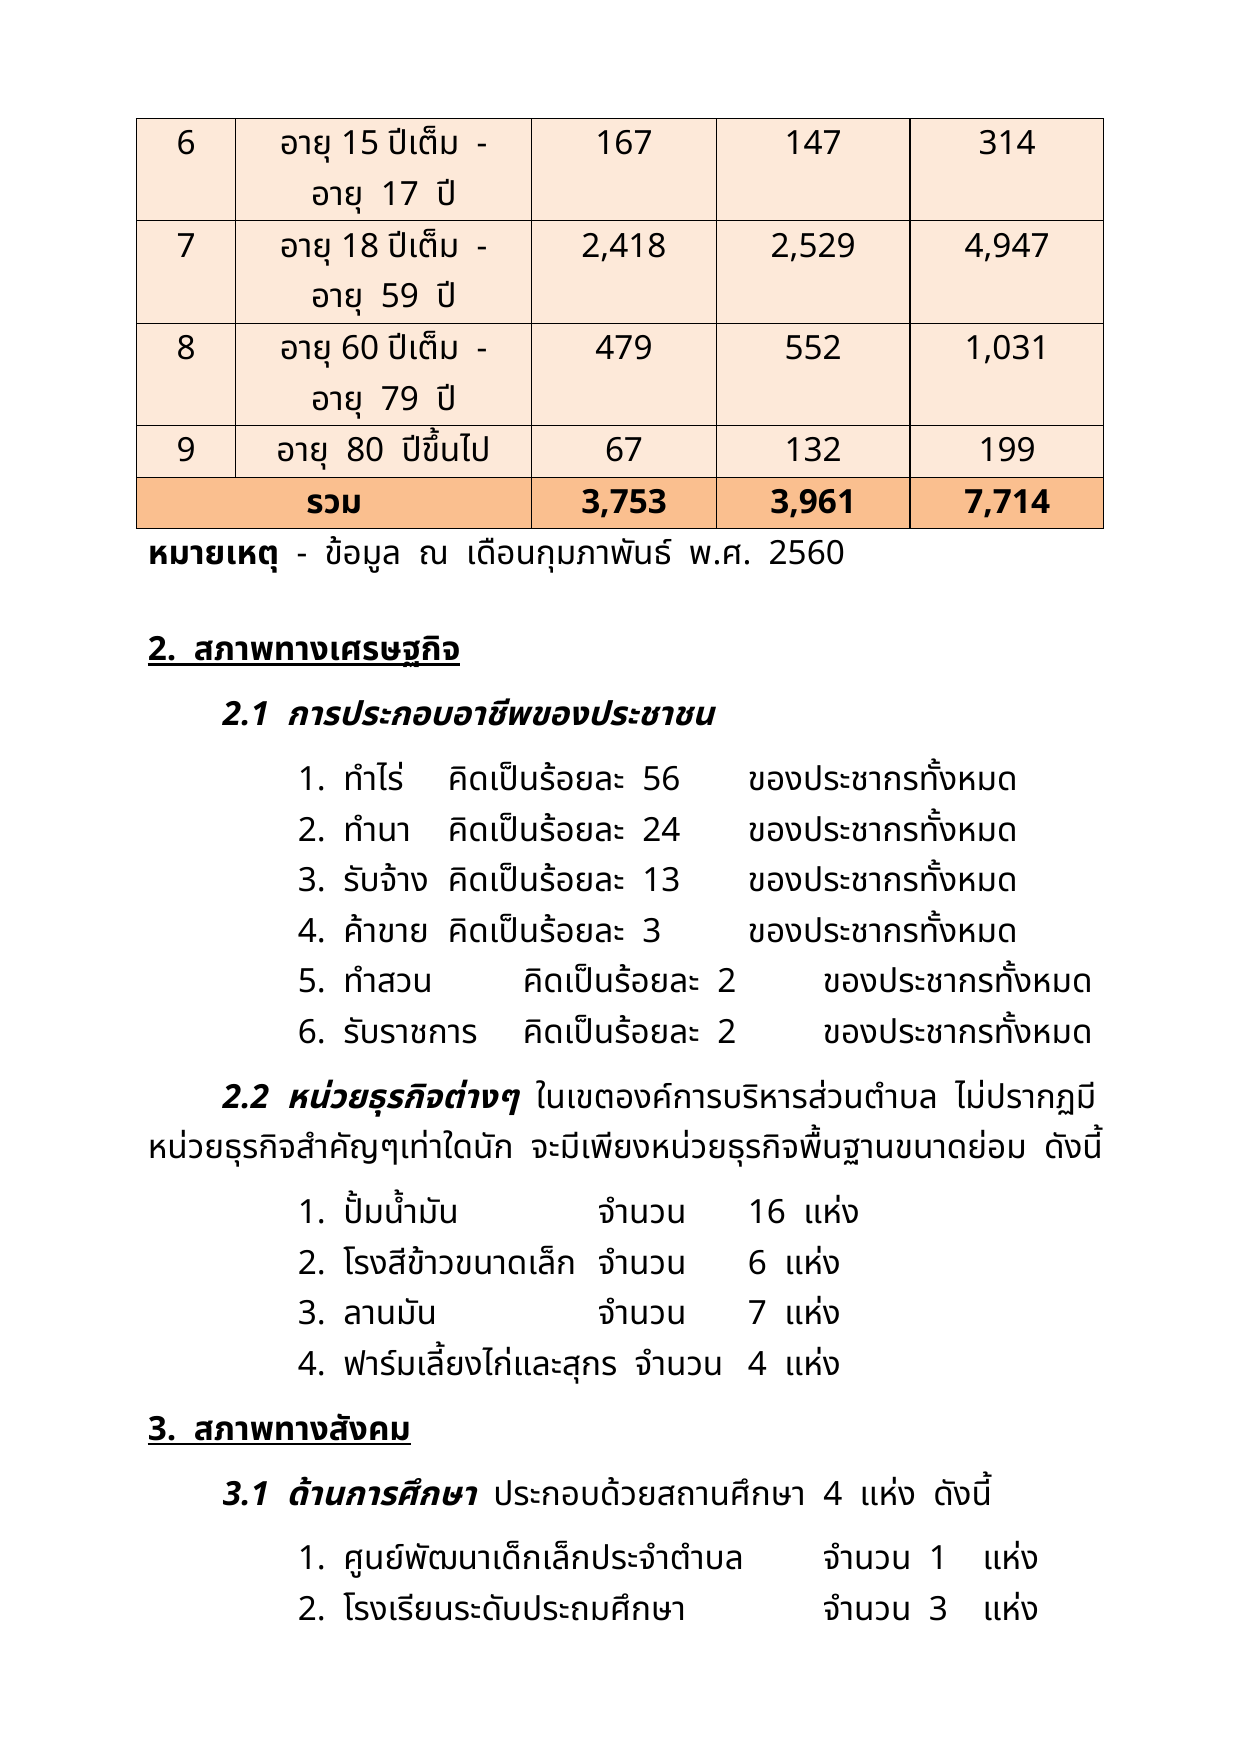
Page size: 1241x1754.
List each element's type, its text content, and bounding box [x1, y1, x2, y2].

table_cell 132 [717, 426, 909, 477]
table_cell 8 [137, 324, 235, 425]
table_cell อายุ 60 ปีเต็ม - อายุ 79 ปี [236, 324, 531, 425]
text 3.1 ด้านการศึกษา ประกอบด้วยสถานศึกษา 4 แห่ง ดังนี้ [148, 1469, 1137, 1520]
text 1. ศูนย์พัฒนาเด็กเล็กประจำตำบล จำนวน 1 แห่ง [148, 1534, 1137, 1585]
table_cell 3,961 [717, 478, 909, 528]
text 2.2 หน่วยธุรกิจต่างๆ ในเขตองค์การบริหารส่วนตำบล ไม่ปรากฏมีหน่วยธุรกิจสำคัญๆเท่าใดนัก จะมีเพียงหน่วยธุรกิจพื้นฐานขนาดย่อม ดังนี้ [148, 1073, 1137, 1174]
text 4. ค้าขาย คิดเป็นร้อยละ 3 ของประชากรทั้งหมด [148, 907, 1137, 957]
text 3. สภาพทางสังคม [148, 1404, 1137, 1455]
table_cell 167 [532, 119, 716, 220]
text 2. ทำนา คิดเป็นร้อยละ 24 ของประชากรทั้งหมด [148, 805, 1137, 856]
text 1. ปั้มน้ำมัน จำนวน 16 แห่ง [148, 1188, 1137, 1238]
table_cell 147 [717, 119, 909, 220]
table_cell 3,753 [532, 478, 716, 528]
table_cell 1,031 [911, 324, 1103, 425]
table_cell 314 [911, 119, 1103, 220]
text 2. โรงสีข้าวขนาดเล็ก จำนวน 6 แห่ง [148, 1238, 1137, 1289]
table_cell 6 [137, 119, 235, 220]
table_cell 199 [911, 426, 1103, 477]
table_cell อายุ 18 ปีเต็ม - อายุ 59 ปี [236, 221, 531, 323]
text หมายเหตุ - ข้อมูล ณ เดือนกุมภาพันธ์ พ.ศ. 2560 [148, 529, 1137, 580]
table_cell 4,947 [911, 221, 1103, 323]
table_cell 2,418 [532, 221, 716, 323]
text 5. ทำสวน คิดเป็นร้อยละ 2 ของประชากรทั้งหมด [148, 957, 1137, 1008]
table_cell รวม [137, 478, 531, 528]
table_cell 67 [532, 426, 716, 477]
table_cell 7,714 [911, 478, 1103, 528]
text 3. รับจ้าง คิดเป็นร้อยละ 13 ของประชากรทั้งหมด [148, 856, 1137, 907]
text 2. โรงเรียนระดับประถมศึกษา จำนวน 3 แห่ง [148, 1585, 1137, 1635]
text 1. ทำไร่ คิดเป็นร้อยละ 56 ของประชากรทั้งหมด [148, 755, 1137, 805]
table_cell 9 [137, 426, 235, 477]
table_cell 7 [137, 221, 235, 323]
text 3. ลานมัน จำนวน 7 แห่ง [148, 1289, 1137, 1340]
table_cell 479 [532, 324, 716, 425]
table_cell อายุ 80 ปีขึ้นไป [236, 426, 531, 477]
text 2. สภาพทางเศรษฐกิจ [148, 625, 1137, 676]
table_cell อายุ 15 ปีเต็ม - อายุ 17 ปี [236, 119, 531, 220]
table_cell 552 [717, 324, 909, 425]
table_cell 2,529 [717, 221, 909, 323]
text 2.1 การประกอบอาชีพของประชาชน [148, 690, 1137, 741]
text 6. รับราชการ คิดเป็นร้อยละ 2 ของประชากรทั้งหมด [148, 1008, 1137, 1058]
text 4. ฟาร์มเลี้ยงไก่และสุกร จำนวน 4 แห่ง [148, 1340, 1137, 1390]
